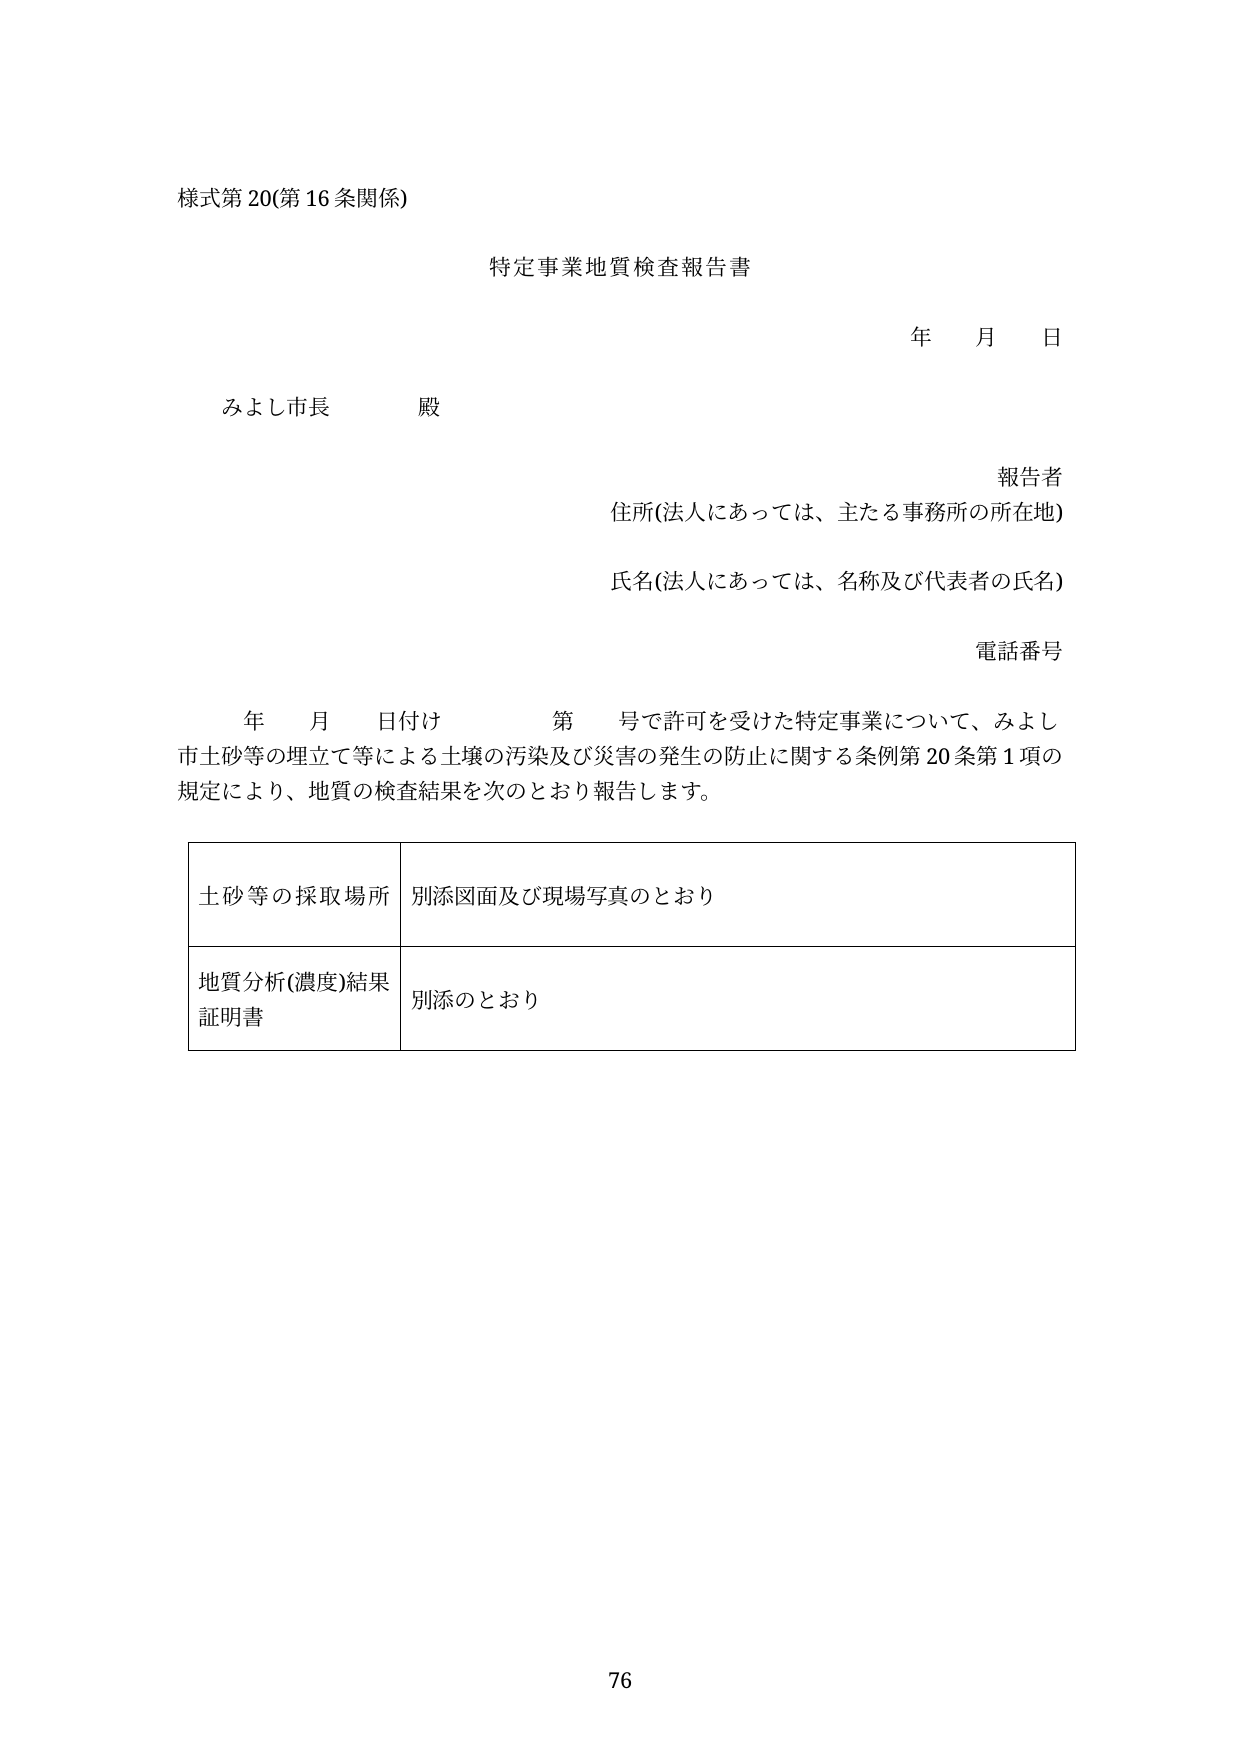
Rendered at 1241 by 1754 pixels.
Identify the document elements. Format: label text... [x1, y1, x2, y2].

text みよし市長 殿 [177, 388, 1063, 423]
text 電話番号 [177, 633, 1063, 668]
text 住所(法人にあっては、主たる事務所の所在地) [177, 493, 1063, 528]
table_cell 別添のとおり [401, 947, 1075, 1050]
text 氏名(法人にあっては、名称及び代表者の氏名) [177, 563, 1063, 598]
text 特定事業地質検査報告書 [177, 249, 1063, 284]
table_header 別添図面及び現場写真のとおり [401, 843, 1075, 946]
table_cell 地質分析(濃度)結果証明書 [189, 947, 400, 1050]
table_header 土砂等の採取場所 [189, 843, 400, 946]
text 様式第20(第16条関係) [177, 179, 1063, 214]
text 年 月 日 [177, 319, 1063, 353]
text 報告者 [177, 458, 1063, 493]
text 年 月 日付け 第 号で許可を受けた特定事業について、みよし市土砂等の埋立て等による土壌の汚染及び災害の発生の防止に関する条例第20条第1項の規定により、地質の検査結果を次のとおり報告します。 [177, 702, 1063, 807]
